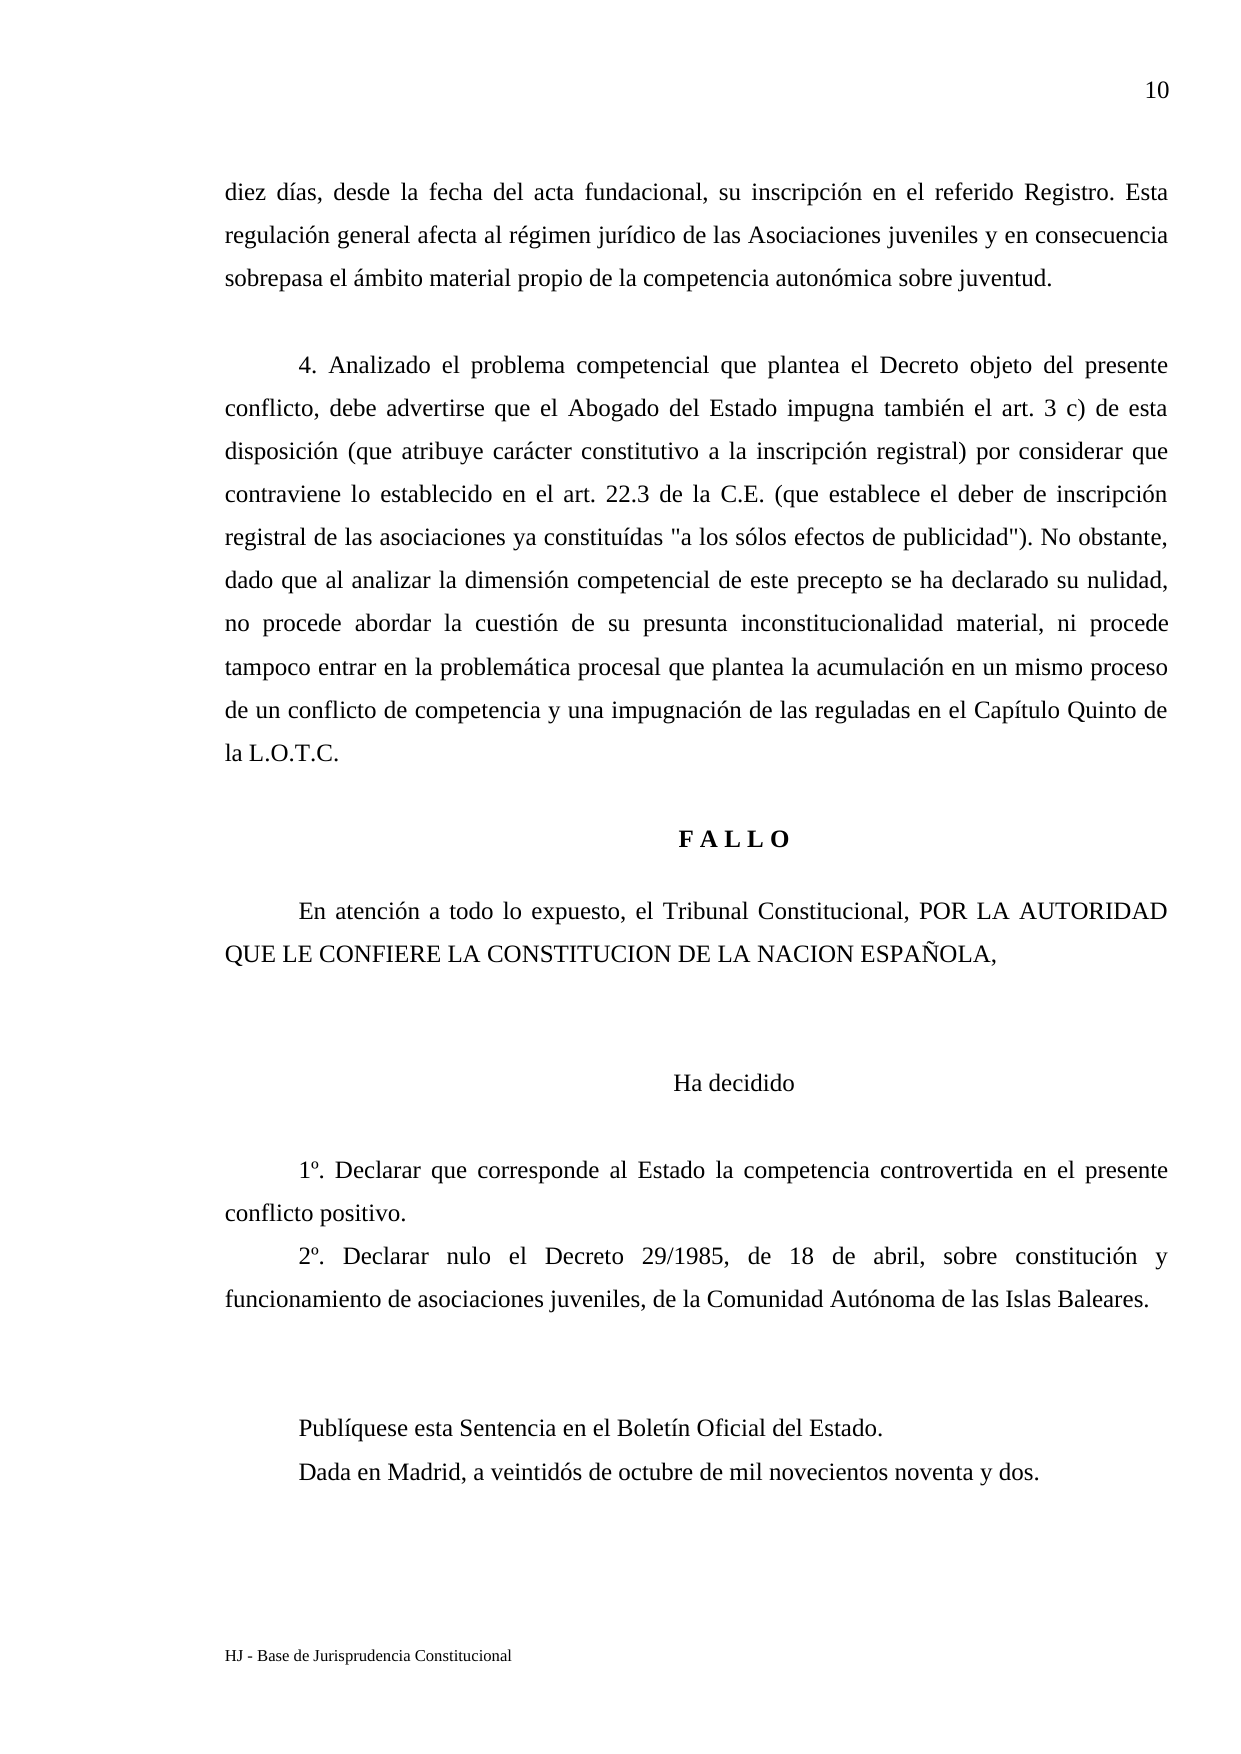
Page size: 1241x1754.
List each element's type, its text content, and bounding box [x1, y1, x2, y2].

text 1º. Declarar que corresponde al Estado la competencia controvertida en el presente conflicto positivo. [224, 1155, 1169, 1227]
text Dada en Madrid, a veintidós de octubre de mil novecientos noventa y dos. [224, 1457, 1169, 1485]
text Publíquese esta Sentencia en el Boletín Oficial del Estado. [224, 1413, 1169, 1442]
text 2º. Declarar nulo el Decreto 29/1985, de 18 de abril, sobre constitución y funcionamiento de asociaciones juveniles, de la Comunidad Autónoma de las Islas Baleares. [224, 1241, 1169, 1313]
subtitle F A L L O [224, 824, 1169, 853]
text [224, 177, 1169, 292]
text En atención a todo lo expuesto, el Tribunal Constitucional, POR LA AUTORIDAD QUE LE CONFIERE LA CONSTITUCION DE LA NACION ESPAÑOLA, [224, 896, 1169, 968]
text 4. Analizado el problema competencial que plantea el Decreto objeto del presente conflicto, debe advertirse que el Abogado del Estado impugna también el art. 3 c) de esta disposición (que atribuye carácter constitutivo a la inscripción registral) por considerar que contraviene lo establecido en el art. 22.3 de la C.E. (que establece el deber de inscripción registral de las asociaciones ya constituídas "a los sólos efectos de publicidad"). No obstante, dado que al analizar la dimensión competencial de este precepto se ha declarado su nulidad, no procede abordar la cuestión de su presunta inconstitucionalidad material, ni procede tampoco entrar en la problemática procesal que plantea la acumulación en un mismo proceso de un conflicto de competencia y una impugnación de las reguladas en el Capítulo Quinto de la L.O.T.C. [224, 350, 1169, 767]
text Ha decidido [224, 1068, 1169, 1097]
